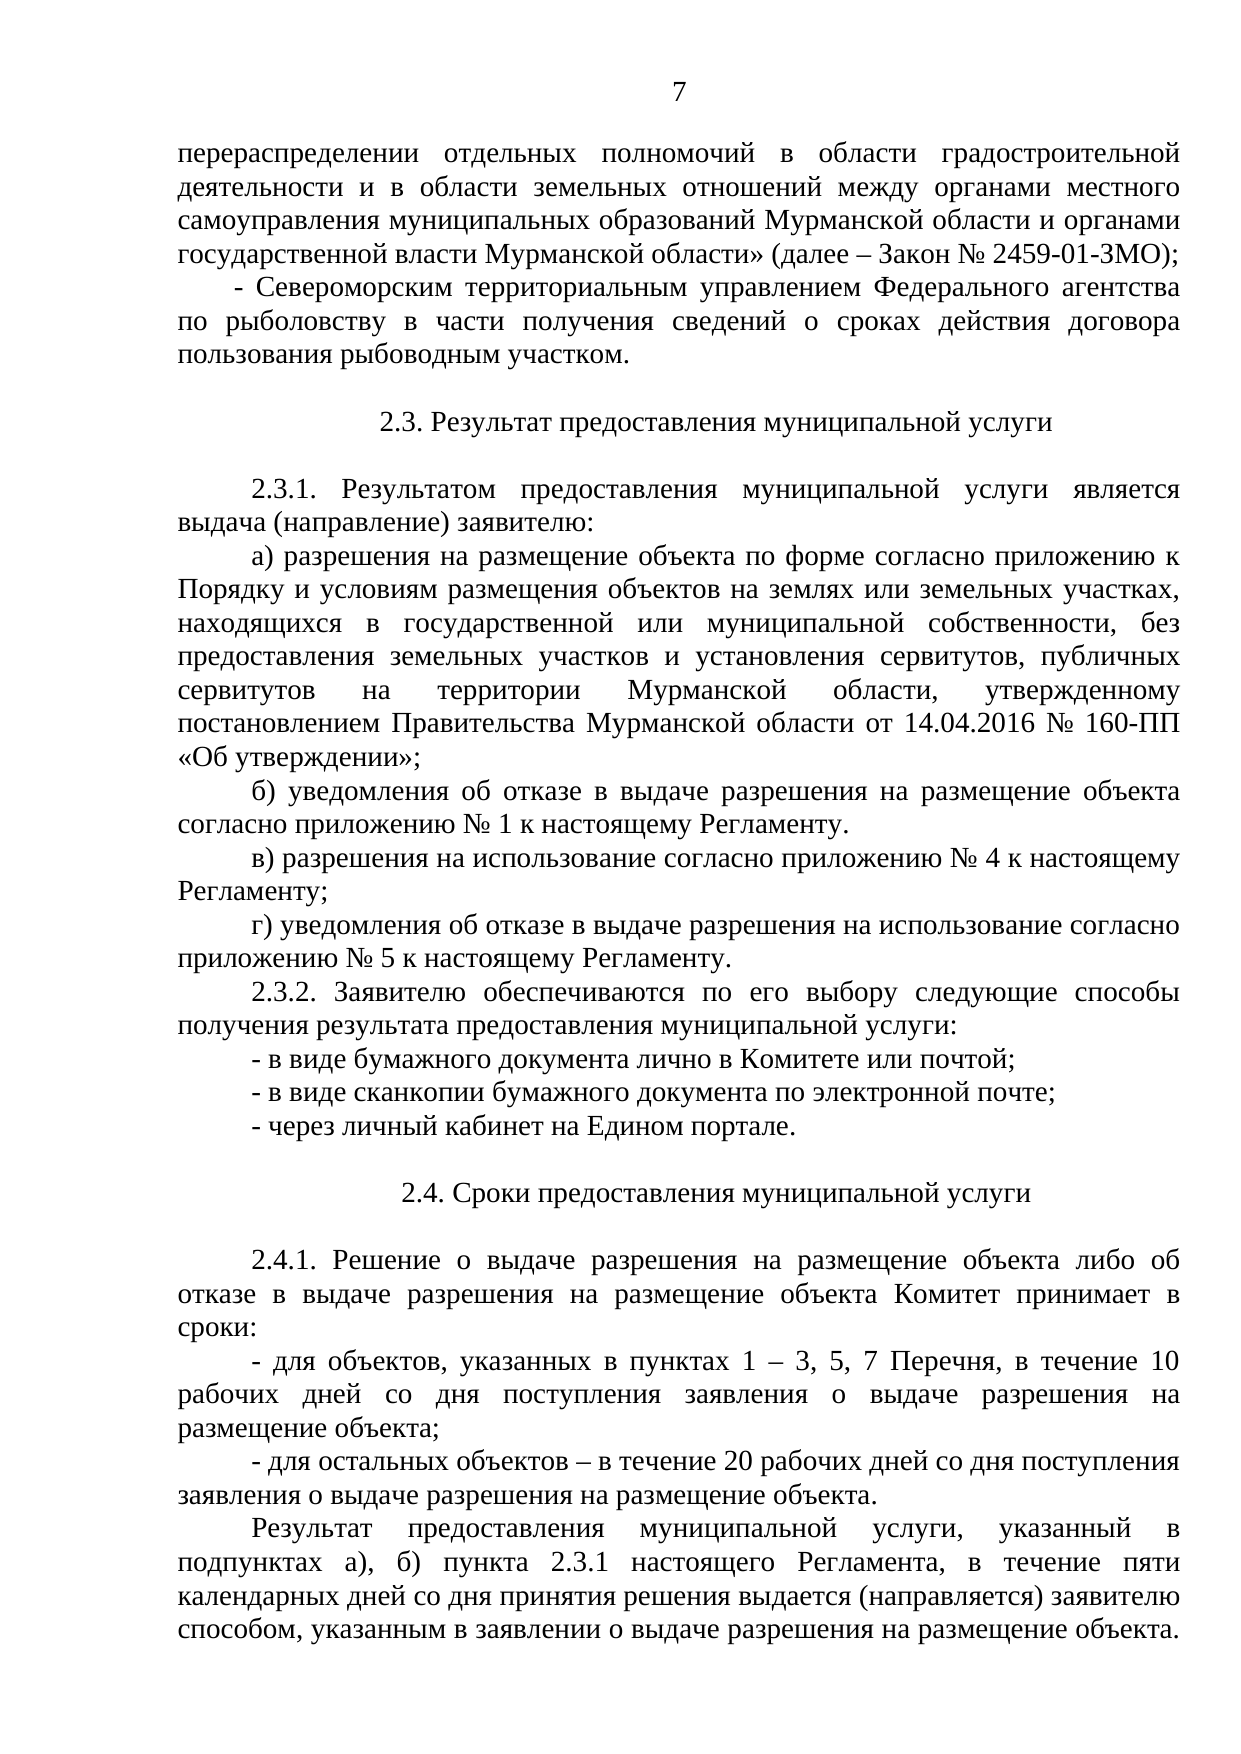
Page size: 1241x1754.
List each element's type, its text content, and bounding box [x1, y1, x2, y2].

text 2.4.1. Решение о выдаче разрешения на размещение объекта либо об отказе в выдаче разрешения на размещение объекта Комитет принимает в сроки: [177, 1242, 1181, 1343]
text г) уведомления об отказе в выдаче разрешения на использование согласно приложению № 5 к настоящему Регламенту. [177, 907, 1181, 974]
text б) уведомления об отказе в выдаче разрешения на размещение объекта согласно приложению № 1 к настоящему Регламенту. [177, 773, 1181, 840]
text - для остальных объектов – в течение 20 рабочих дней со дня поступления заявления о выдаче разрешения на размещение объекта. [177, 1443, 1181, 1511]
text а) разрешения на размещение объекта по форме согласно приложению к Порядку и условиям размещения объектов на землях или земельных участках, находящихся в государственной или муниципальной собственности, без предоставления земельных участков и установления сервитутов, публичных сервитутов на территории Мурманской области, утвержденному постановлением Правительства Мурманской области от 14.04.2016 № 160-ПП «Об утверждении»; [177, 538, 1181, 773]
text - через личный кабинет на Едином портале. [177, 1108, 1181, 1142]
text - в виде сканкопии бумажного документа по электронной почте; [177, 1074, 1181, 1108]
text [177, 1511, 1181, 1645]
text 2.4. Сроки предоставления муниципальной услуги [177, 1175, 1181, 1209]
text - в виде бумажного документа лично в Комитете или почтой; [177, 1041, 1181, 1074]
text 2.3. Результат предоставления муниципальной услуги [177, 404, 1181, 437]
text 2.3.1. Результатом предоставления муниципальной услуги является выдача (направление) заявителю: [177, 471, 1181, 538]
text - Североморским территориальным управлением Федерального агентства по рыболовству в части получения сведений о сроках действия договора пользования рыбоводным участком. [177, 269, 1181, 370]
text в) разрешения на использование согласно приложению № 4 к настоящему Регламенту; [177, 840, 1181, 907]
text 2.3.2. Заявителю обеспечиваются по его выбору следующие способы получения результата предоставления муниципальной услуги: [177, 974, 1181, 1041]
text - для объектов, указанных в пунктах 1 – 3, 5, 7 Перечня, в течение 10 рабочих дней со дня поступления заявления о выдаче разрешения на размещение объекта; [177, 1343, 1181, 1443]
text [177, 135, 1181, 269]
